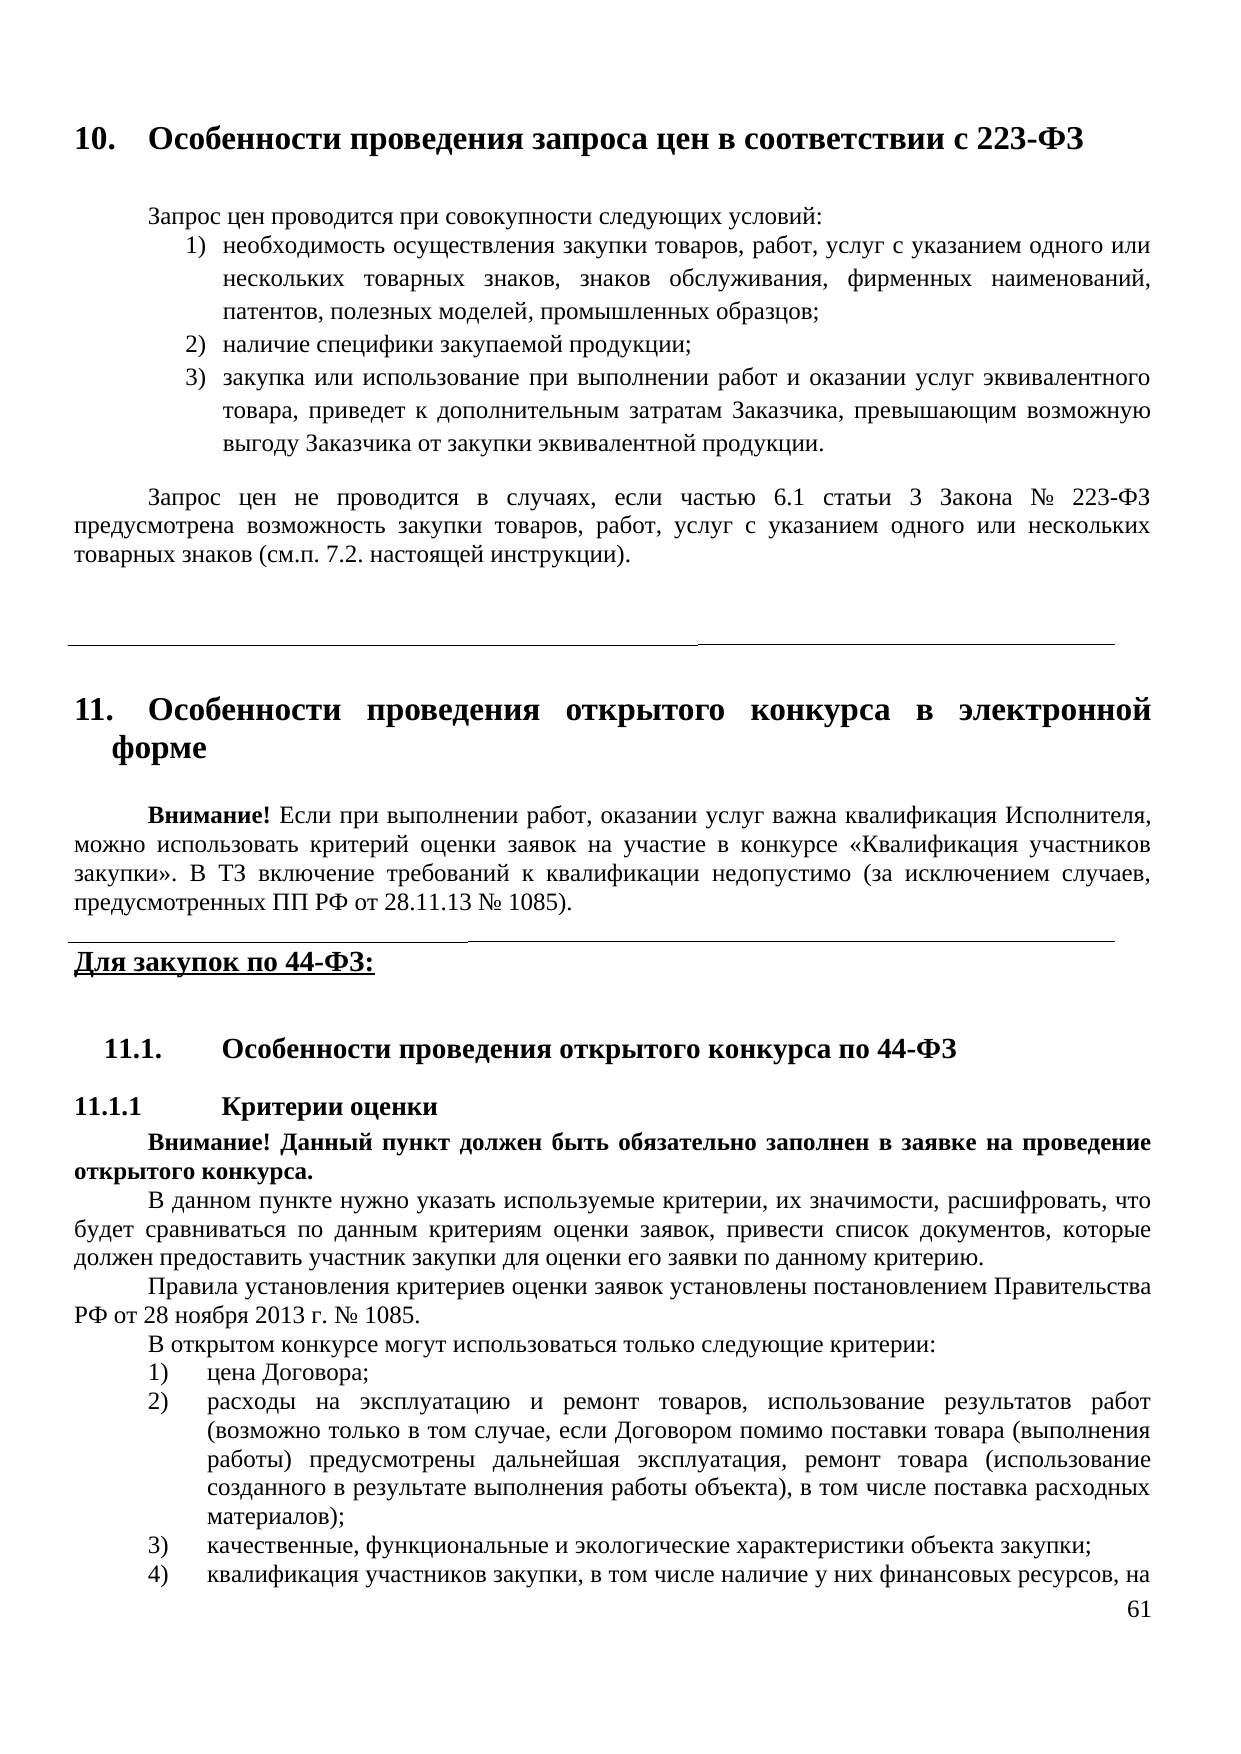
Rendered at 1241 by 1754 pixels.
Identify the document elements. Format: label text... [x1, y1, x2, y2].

list расходы на эксплуатацию и ремонт товаров, использование результатов работ (возможно только в том случае, если Договором помимо поставки товара (выполнения работы) предусмотрены дальнейшая эксплуатация, ремонт товара (использование созданного в результате выполнения работы объекта), в том числе поставка расходных материалов); [148, 1386, 1152, 1530]
list закупка или использование при выполнении работ и оказании услуг эквивалентного товара, приведет к дополнительным затратам Заказчика, превышающим возможную выгоду Заказчика от закупки эквивалентной продукции. [185, 362, 1152, 457]
subtitle Особенности проведения запроса цен в соответствии с 223-ФЗ [74, 118, 1152, 156]
list цена Договора; [148, 1357, 1152, 1386]
text В открытом конкурсе могут использоваться только следующие критерии: [74, 1329, 1152, 1357]
list качественные, функциональные и экологические характеристики объекта закупки; [148, 1530, 1152, 1559]
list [148, 1559, 1152, 1587]
text Внимание! Данный пункт должен быть обязательно заполнен в заявке на проведение открытого конкурса. [74, 1127, 1152, 1185]
text В данном пункте нужно указать используемые критерии, их значимости, расшифровать, что будет сравниваться по данным критериям оценки заявок, привести список документов, которые должен предоставить участник закупки для оценки его заявки по данному критерию. [74, 1185, 1152, 1271]
text Для закупок по 44-ФЗ: [74, 944, 1152, 978]
text Правила установления критериев оценки заявок установлены постановлением Правительства РФ от 28 ноября 2013 г. № 1085. [74, 1271, 1152, 1329]
list наличие специфики закупаемой продукции; [185, 329, 1152, 358]
text Запрос цен проводится при совокупности следующих условий: [74, 201, 1152, 230]
subtitle 11.1.1 Критерии оценки [74, 1090, 1152, 1121]
list необходимость осуществления закупки товаров, работ, услуг с указанием одного или нескольких товарных знаков, знаков обслуживания, фирменных наименований, патентов, полезных моделей, промышленных образцов; [185, 230, 1152, 324]
subtitle Особенности проведения открытого конкурса по 44-ФЗ [103, 1032, 1152, 1065]
text Запрос цен не проводится в случаях, если частью 6.1 статьи 3 Закона № 223-ФЗ предусмотрена возможность закупки товаров, работ, услуг с указанием одного или нескольких товарных знаков (см.п. 7.2. настоящей инструкции). [74, 482, 1152, 568]
subtitle Особенности проведения открытого конкурса в электронной форме [74, 689, 1152, 766]
text Внимание! Если при выполнении работ, оказании услуг важна квалификация Исполнителя, можно использовать критерий оценки заявок на участие в конкурсе «Квалификация участников закупки». В ТЗ включение требований к квалификации недопустимо (за исключением случаев, предусмотренных ПП РФ от 28.11.13 № 1085). [74, 801, 1152, 916]
